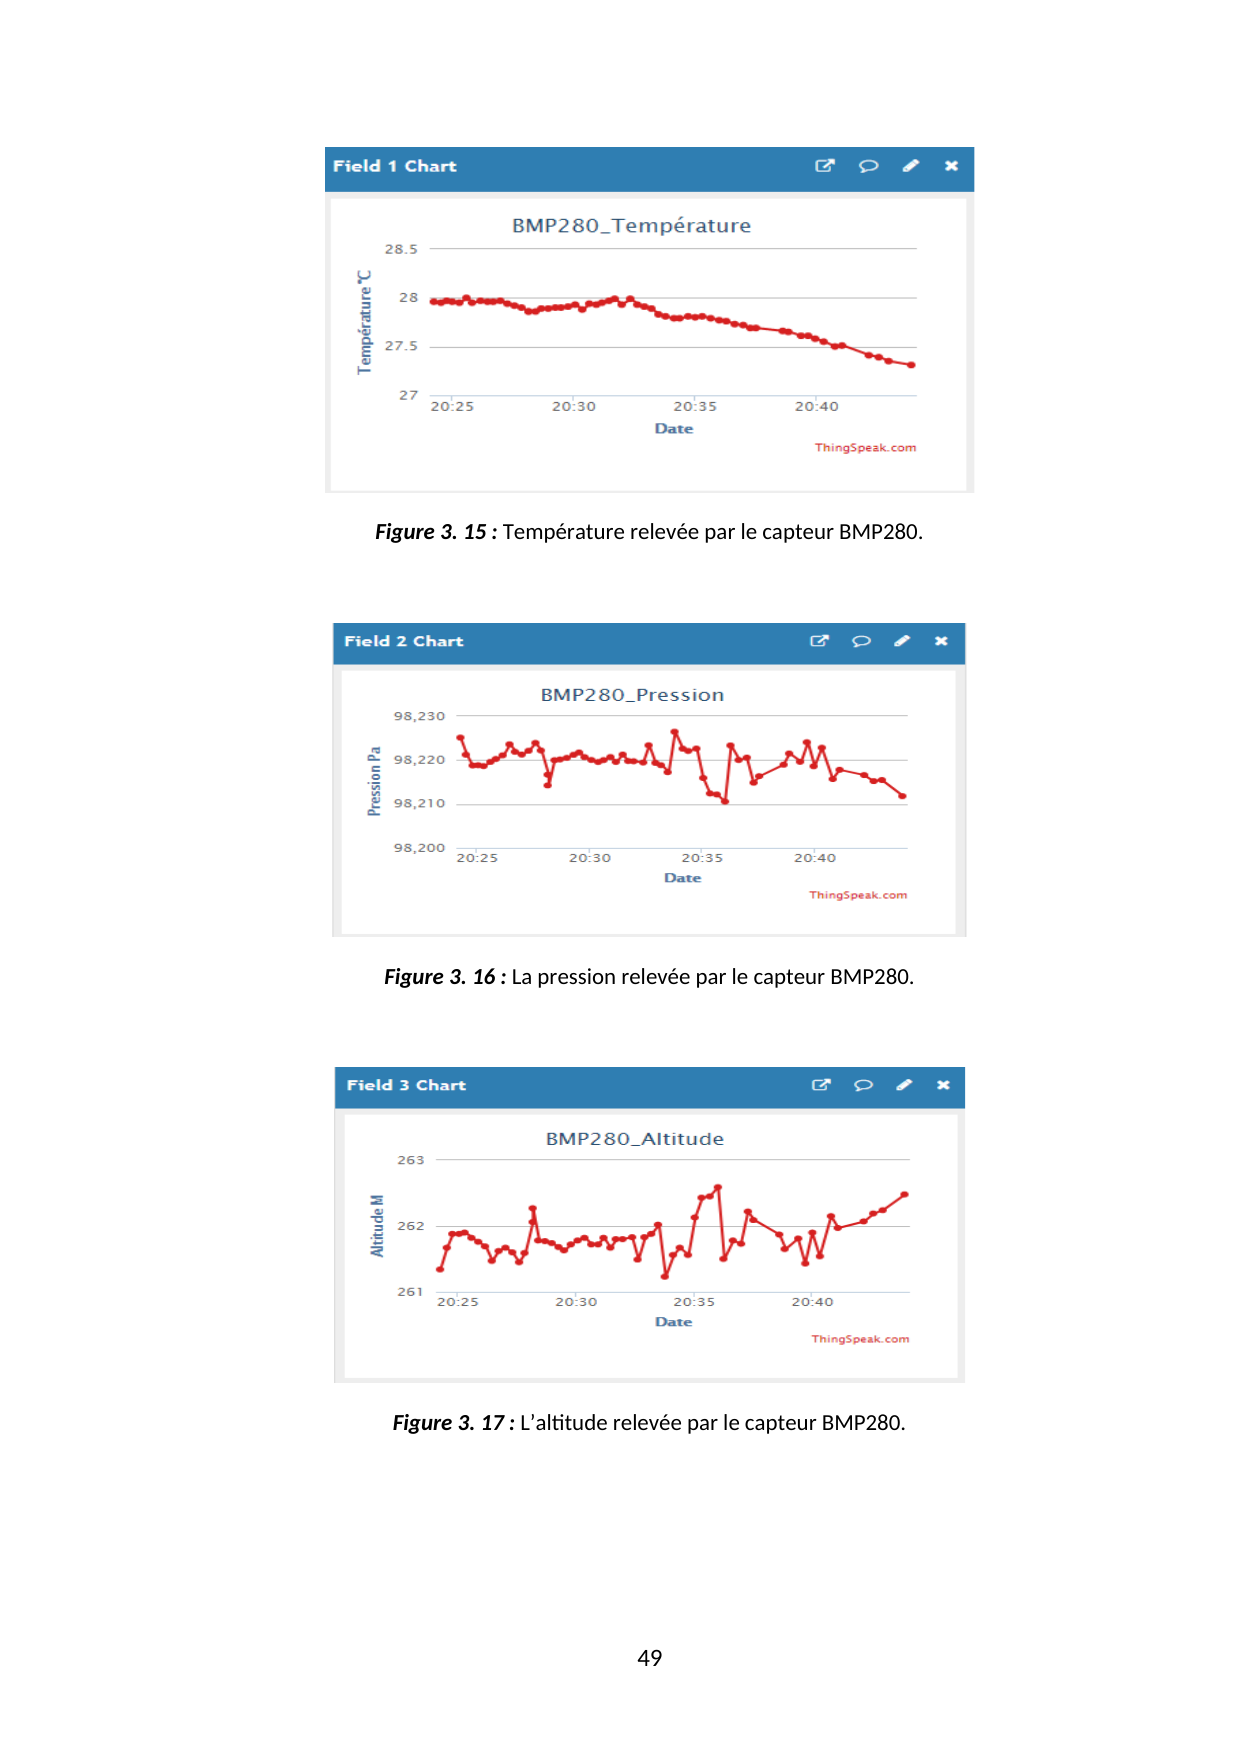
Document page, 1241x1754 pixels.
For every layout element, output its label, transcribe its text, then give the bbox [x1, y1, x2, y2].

text Figure 3. 15 : Température relevée par le capteur BMP280. [207, 517, 1092, 546]
text Figure 3. 16 : La pression relevée par le capteur BMP280. [207, 962, 1092, 990]
text Figure 3. 17 : L’altitude relevée par le capteur BMP280. [207, 1408, 1092, 1436]
picture [325, 147, 975, 493]
picture [334, 1067, 966, 1383]
picture [331, 623, 968, 937]
